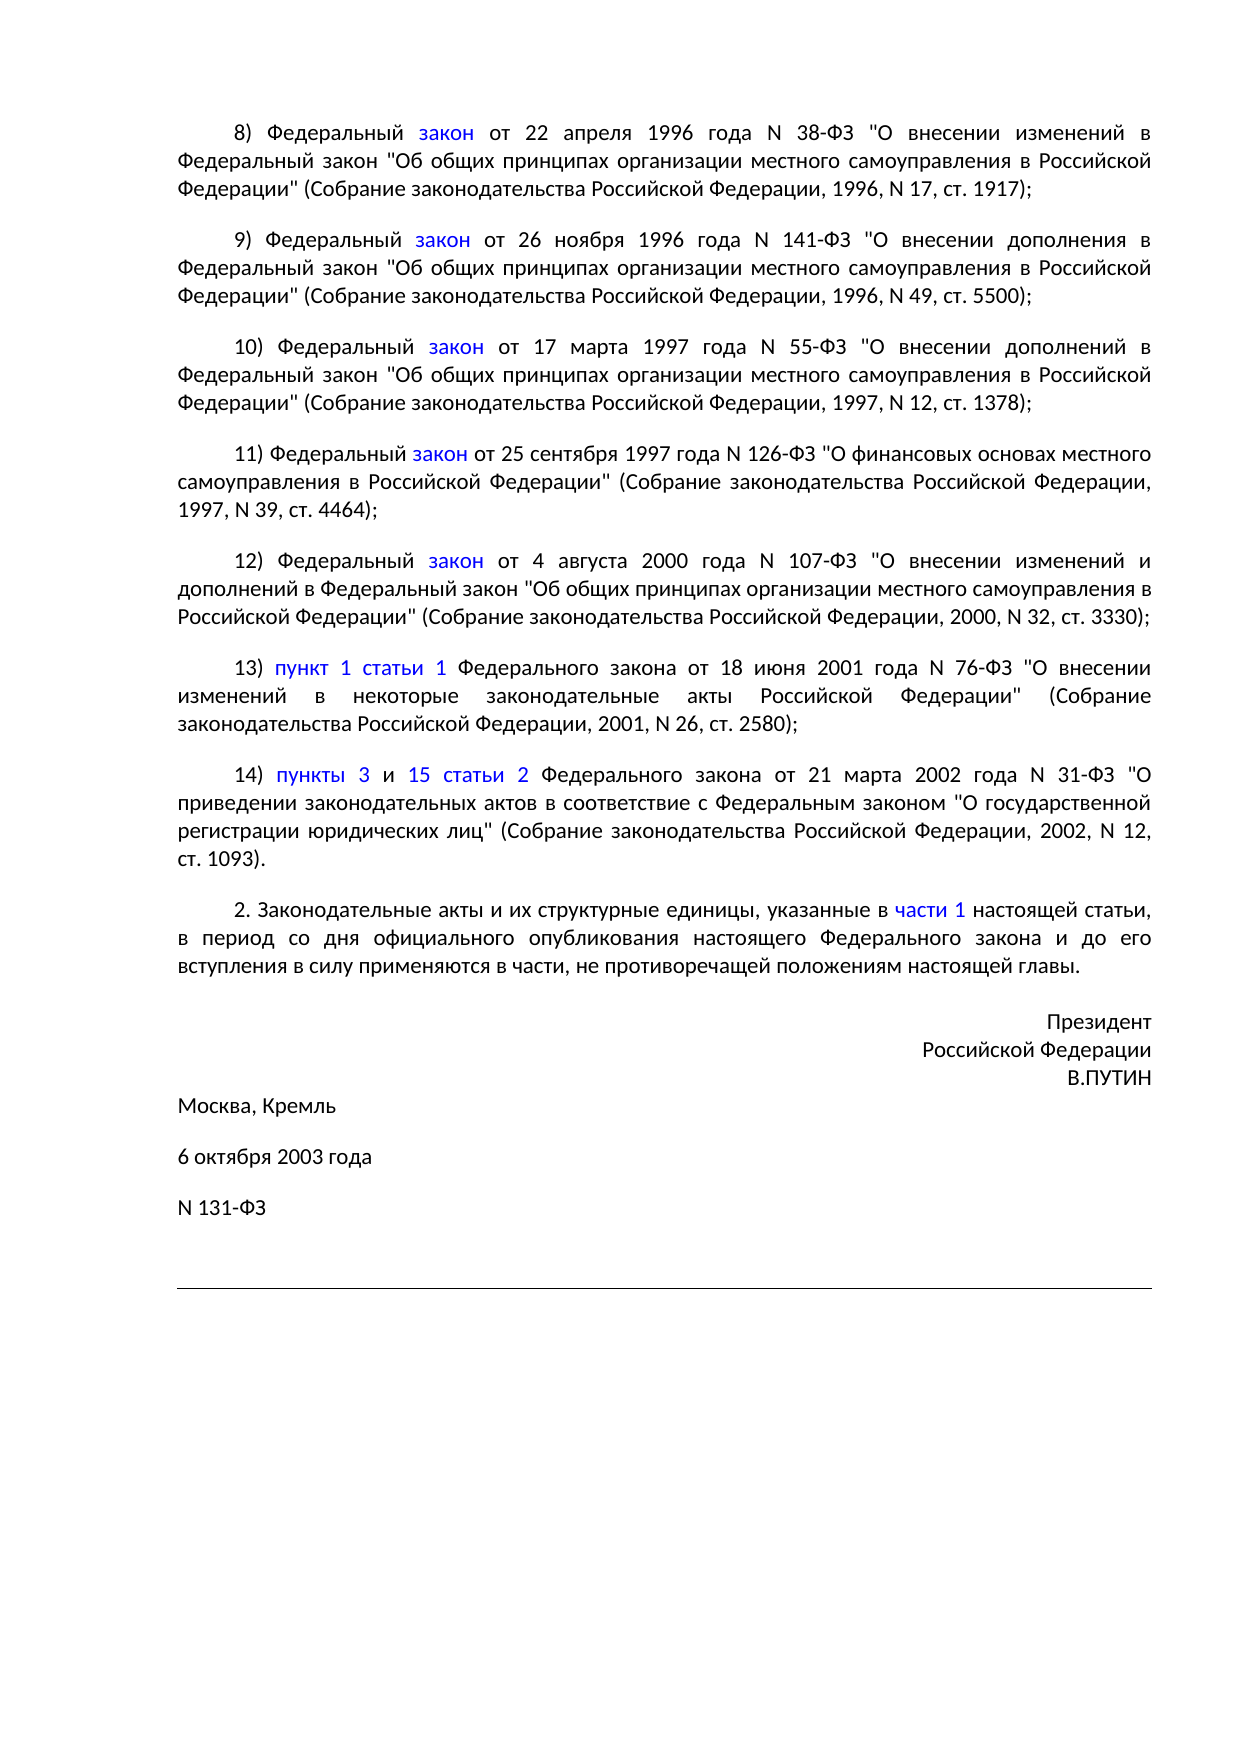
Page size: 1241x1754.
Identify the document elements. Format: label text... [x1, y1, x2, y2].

text В.ПУТИН [177, 1063, 1152, 1091]
text 9) Федеральный закон от 26 ноября 1996 года N 141-ФЗ "О внесении дополнения в Федеральный закон "Об общих принципах организации местного самоуправления в Российской Федерации" (Собрание законодательства Российской Федерации, 1996, N 49, ст. 5500); [177, 225, 1152, 309]
text 12) Федеральный закон от 4 августа 2000 года N 107-ФЗ "О внесении изменений и дополнений в Федеральный закон "Об общих принципах организации местного самоуправления в Российской Федерации" (Собрание законодательства Российской Федерации, 2000, N 32, ст. 3330); [177, 546, 1152, 630]
text N 131-ФЗ [177, 1193, 1152, 1221]
text Российской Федерации [177, 1035, 1152, 1063]
text 6 октября 2003 года [177, 1142, 1152, 1170]
text 11) Федеральный закон от 25 сентября 1997 года N 126-ФЗ "О финансовых основах местного самоуправления в Российской Федерации" (Собрание законодательства Российской Федерации, 1997, N 39, ст. 4464); [177, 439, 1152, 523]
text 10) Федеральный закон от 17 марта 1997 года N 55-ФЗ "О внесении дополнений в Федеральный закон "Об общих принципах организации местного самоуправления в Российской Федерации" (Собрание законодательства Российской Федерации, 1997, N 12, ст. 1378); [177, 332, 1152, 416]
text 8) Федеральный закон от 22 апреля 1996 года N 38-ФЗ "О внесении изменений в Федеральный закон "Об общих принципах организации местного самоуправления в Российской Федерации" (Собрание законодательства Российской Федерации, 1996, N 17, ст. 1917); [177, 118, 1152, 202]
text 13) пункт 1 статьи 1 Федерального закона от 18 июня 2001 года N 76-ФЗ "О внесении изменений в некоторые законодательные акты Российской Федерации" (Собрание законодательства Российской Федерации, 2001, N 26, ст. 2580); [177, 653, 1152, 737]
text 14) пункты 3 и 15 статьи 2 Федерального закона от 21 марта 2002 года N 31-ФЗ "О приведении законодательных актов в соответствие с Федеральным законом "О государственной регистрации юридических лиц" (Собрание законодательства Российской Федерации, 2002, N 12, ст. 1093). [177, 760, 1152, 872]
text Москва, Кремль [177, 1091, 1152, 1119]
text 2. Законодательные акты и их структурные единицы, указанные в части 1 настоящей статьи, в период со дня официального опубликования настоящего Федерального закона и до его вступления в силу применяются в части, не противоречащей положениям настоящей главы. [177, 895, 1152, 979]
text Президент [177, 1007, 1152, 1035]
